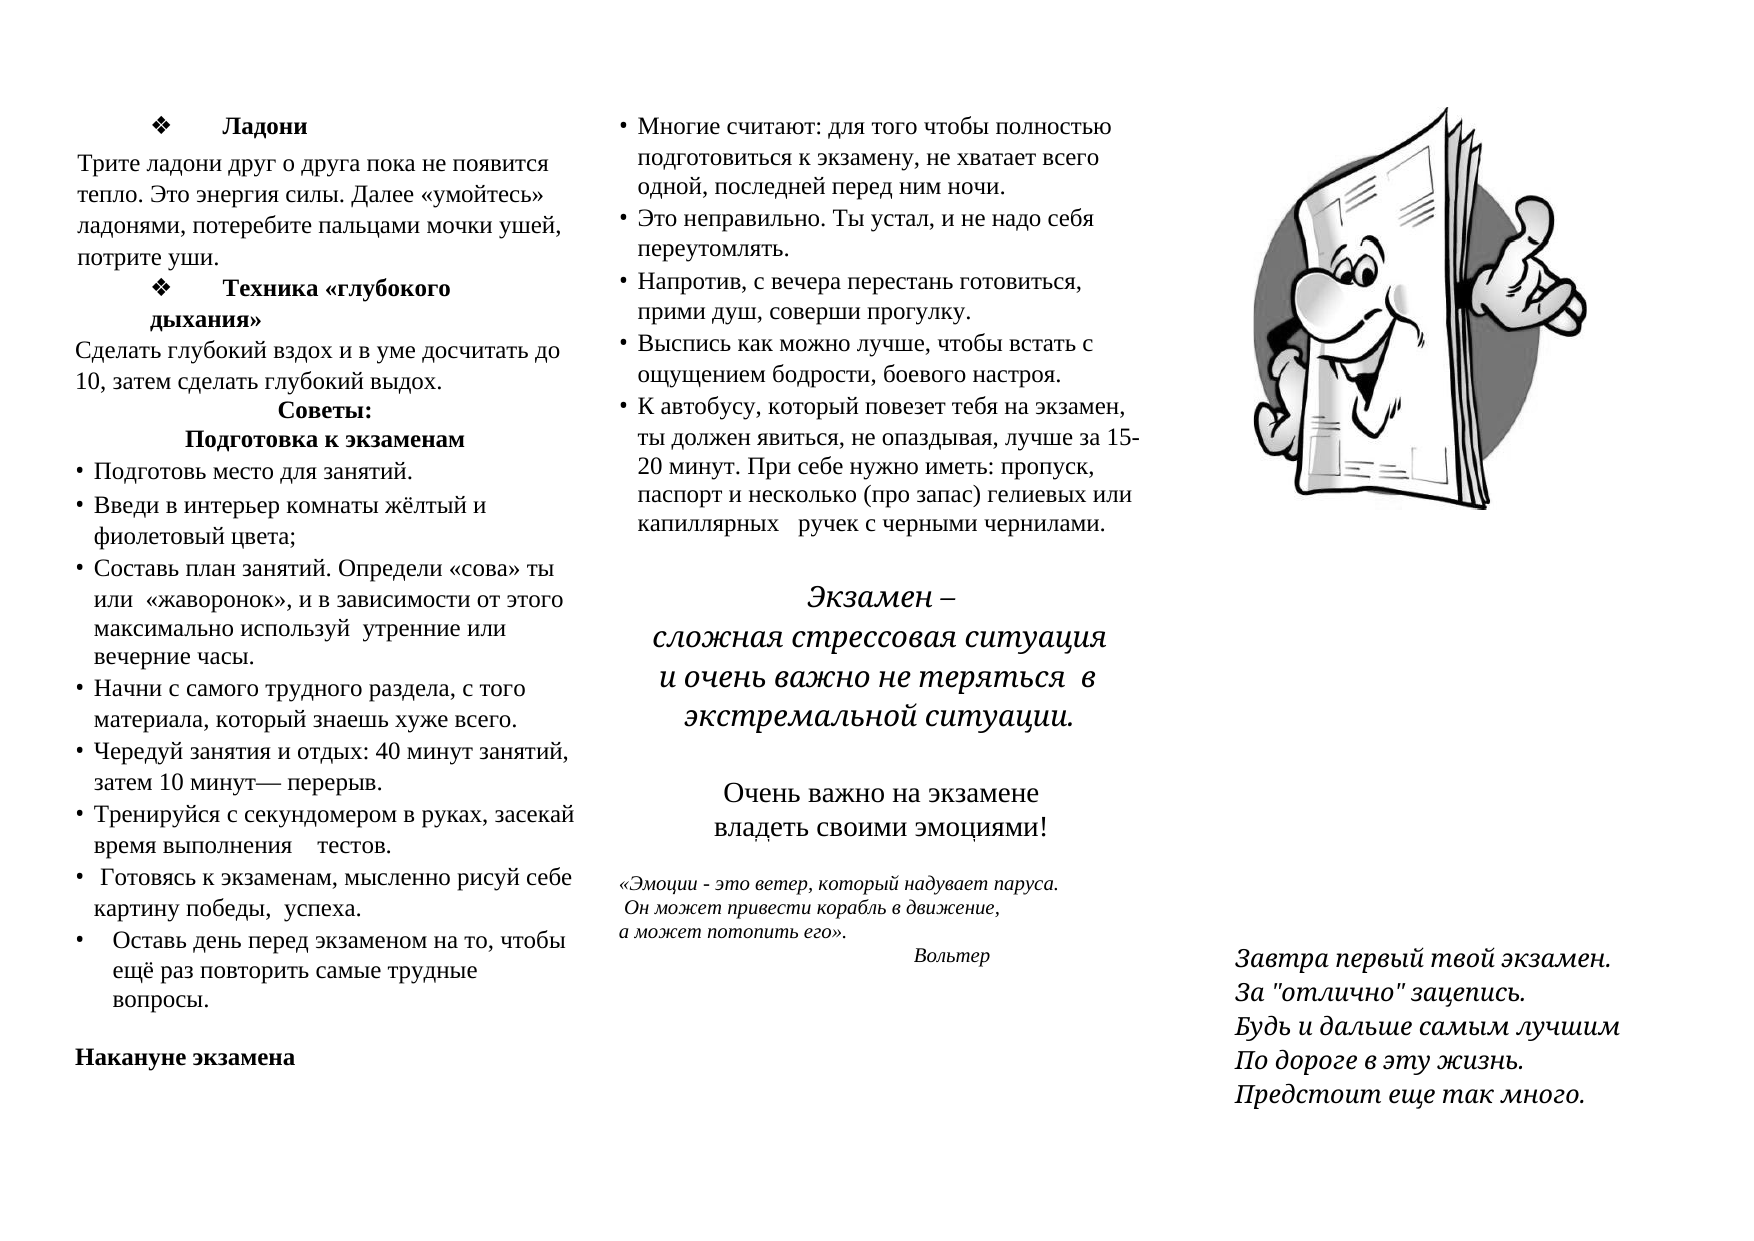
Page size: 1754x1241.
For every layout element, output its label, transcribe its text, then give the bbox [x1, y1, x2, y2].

text Экзамен – [619, 577, 1143, 616]
list К автобусу, который повезет тебя на экзамен, ты должен явиться, не опаздывая, лучше за 15-20 минут. При себе нужно иметь: пропуск, паспорт и несколько (про запас) гелиевых или капиллярных ручек с черными чернилами. [619, 388, 1143, 537]
text сложная стрессовая ситуация [619, 616, 1143, 656]
text Вольтер [619, 943, 1143, 967]
list Составь план занятий. Определи «сова» ты или «жаворонок», и в зависимости от этого максимально используй утренние или вечерние часы. [75, 550, 575, 670]
list Готовясь к экзаменам, мысленно рисуй себе картину победы, успеха. [75, 858, 575, 921]
list Подготовь место для занятий. [75, 453, 575, 487]
list Ладони [150, 108, 575, 142]
text «Эмоции - это ветер, который надувает паруса. [619, 871, 1143, 895]
text Трите ладони друг о друга пока не появится тепло. Это энергия силы. Далее «умойтесь» ладонями, потеребите пальцами мочки ушей, потрите уши. [77, 147, 565, 271]
text Сделать глубокий вздох и в уме досчитать до 10, затем сделать глубокий выдох. [75, 333, 565, 395]
picture [1253, 107, 1587, 510]
text Советы: Подготовка к экзаменам [75, 395, 575, 453]
list Начни с самого трудного раздела, с того материала, который знаешь хуже всего. [75, 670, 575, 733]
list Выспись как можно лучше, чтобы встать с ощущением бодрости, боевого настроя. [619, 325, 1143, 388]
list Чередуй занятия и отдых: 40 минут занятий, затем 10 минут— перерыв. [75, 733, 575, 796]
text и очень важно не теряться в экстремальной ситуации. [619, 656, 1143, 735]
text Очень важно на экзамене [619, 775, 1143, 809]
text Он может привести корабль в движение, [619, 895, 1143, 919]
list Напротив, с вечера перестань готовиться, прими душ, соверши прогулку. [619, 262, 1143, 325]
list Оставь день перед экзаменом на то, чтобы ещё раз повторить самые трудные вопросы. [75, 921, 575, 1013]
text а может потопить его». [619, 919, 1143, 943]
list Техника «глубокого дыхания» [150, 271, 565, 333]
list Многие считают: для того чтобы полностью подготовиться к экзамену, не хватает всего одной, последней перед ним ночи. [619, 108, 1143, 199]
list Это неправильно. Ты устал, и не надо себя переутомлять. [619, 199, 1143, 262]
text владеть своими эмоциями! [619, 809, 1143, 842]
list Введи в интерьер комнаты жёлтый и фиолетовый цвета; [75, 487, 575, 550]
list Тренируйся с секундомером в руках, засекай время выполнения тестов. [75, 796, 575, 858]
text Накануне экзамена [75, 1042, 575, 1070]
